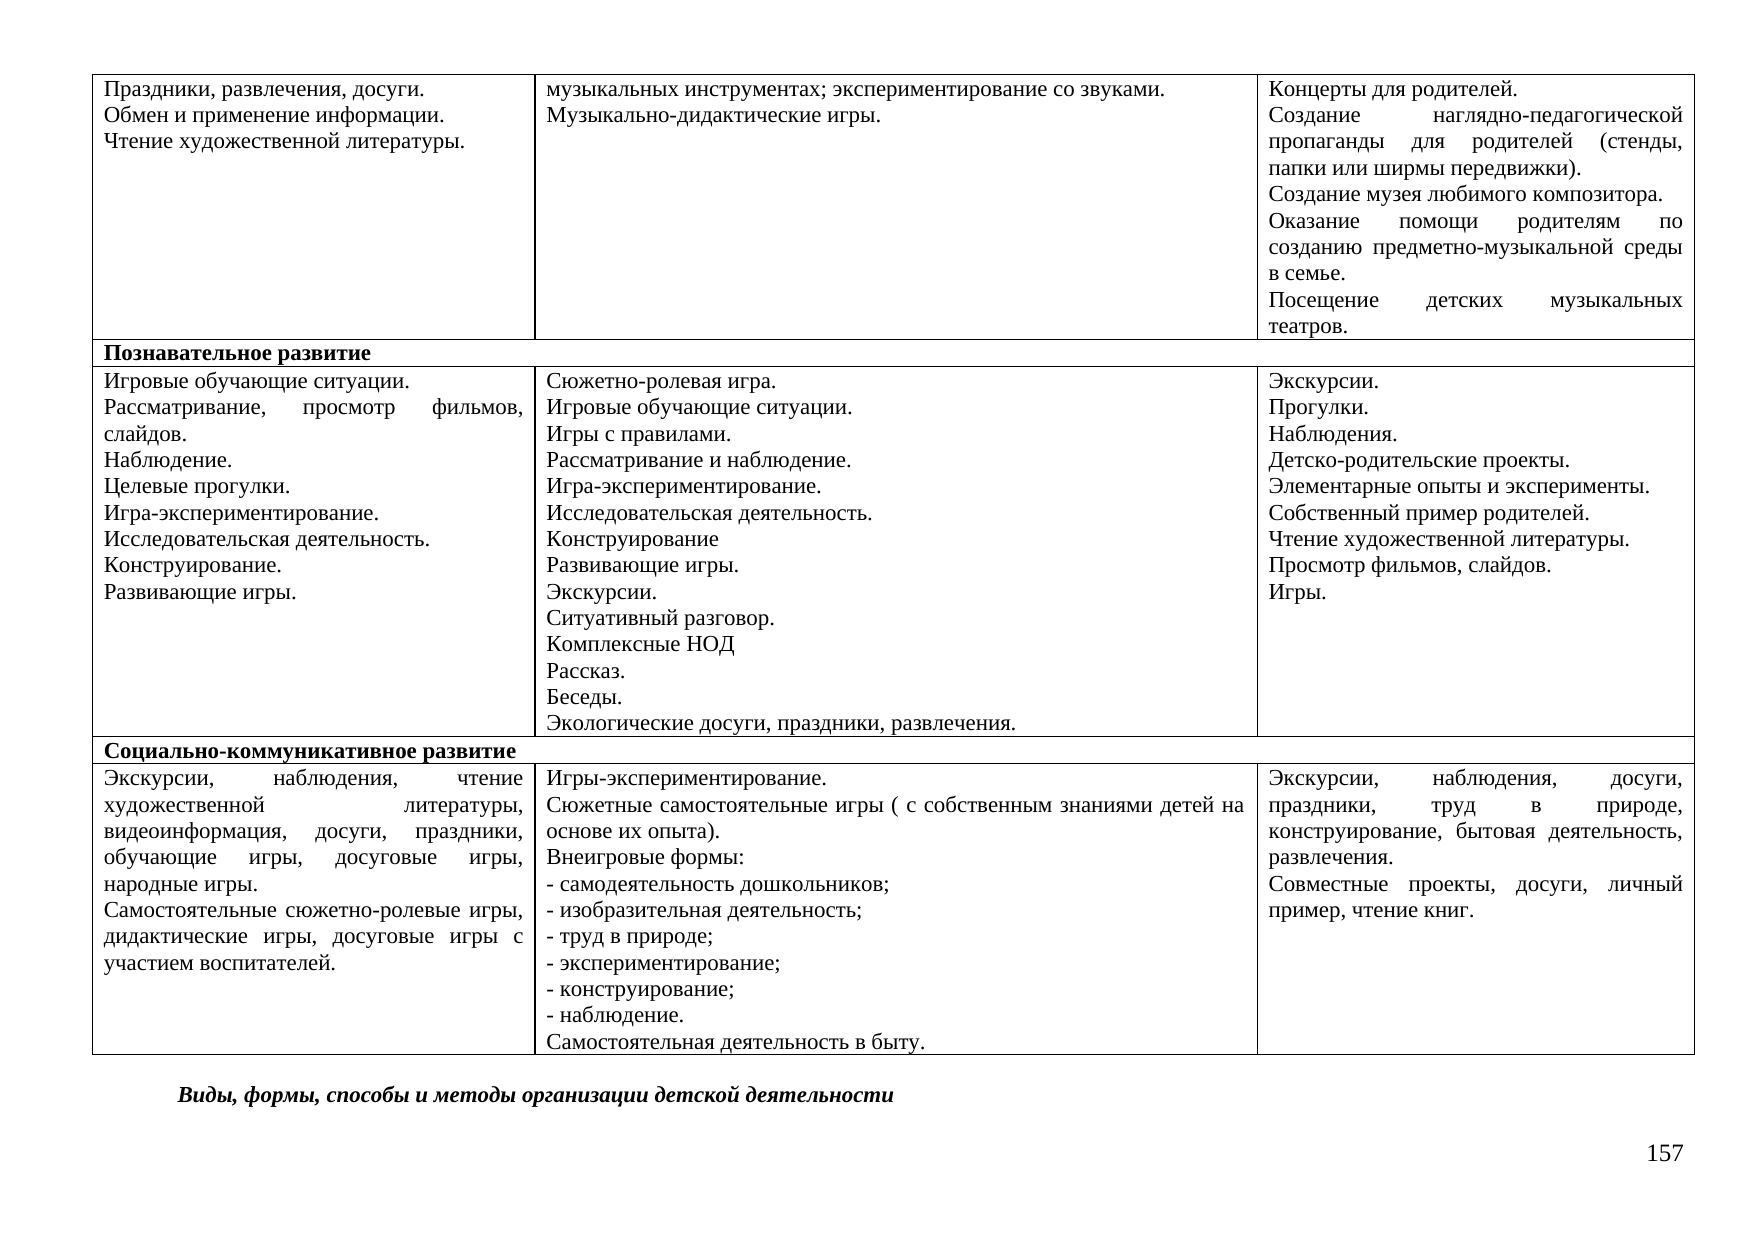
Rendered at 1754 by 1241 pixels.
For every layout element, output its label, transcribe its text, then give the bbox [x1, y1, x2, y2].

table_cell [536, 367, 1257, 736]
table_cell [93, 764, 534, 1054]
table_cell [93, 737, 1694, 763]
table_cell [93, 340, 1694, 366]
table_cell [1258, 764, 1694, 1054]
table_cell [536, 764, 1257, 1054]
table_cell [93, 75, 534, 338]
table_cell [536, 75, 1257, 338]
text Виды, формы, способы и методы организации детской деятельности [103, 1082, 1683, 1108]
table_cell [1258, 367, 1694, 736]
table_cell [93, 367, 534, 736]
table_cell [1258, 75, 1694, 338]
